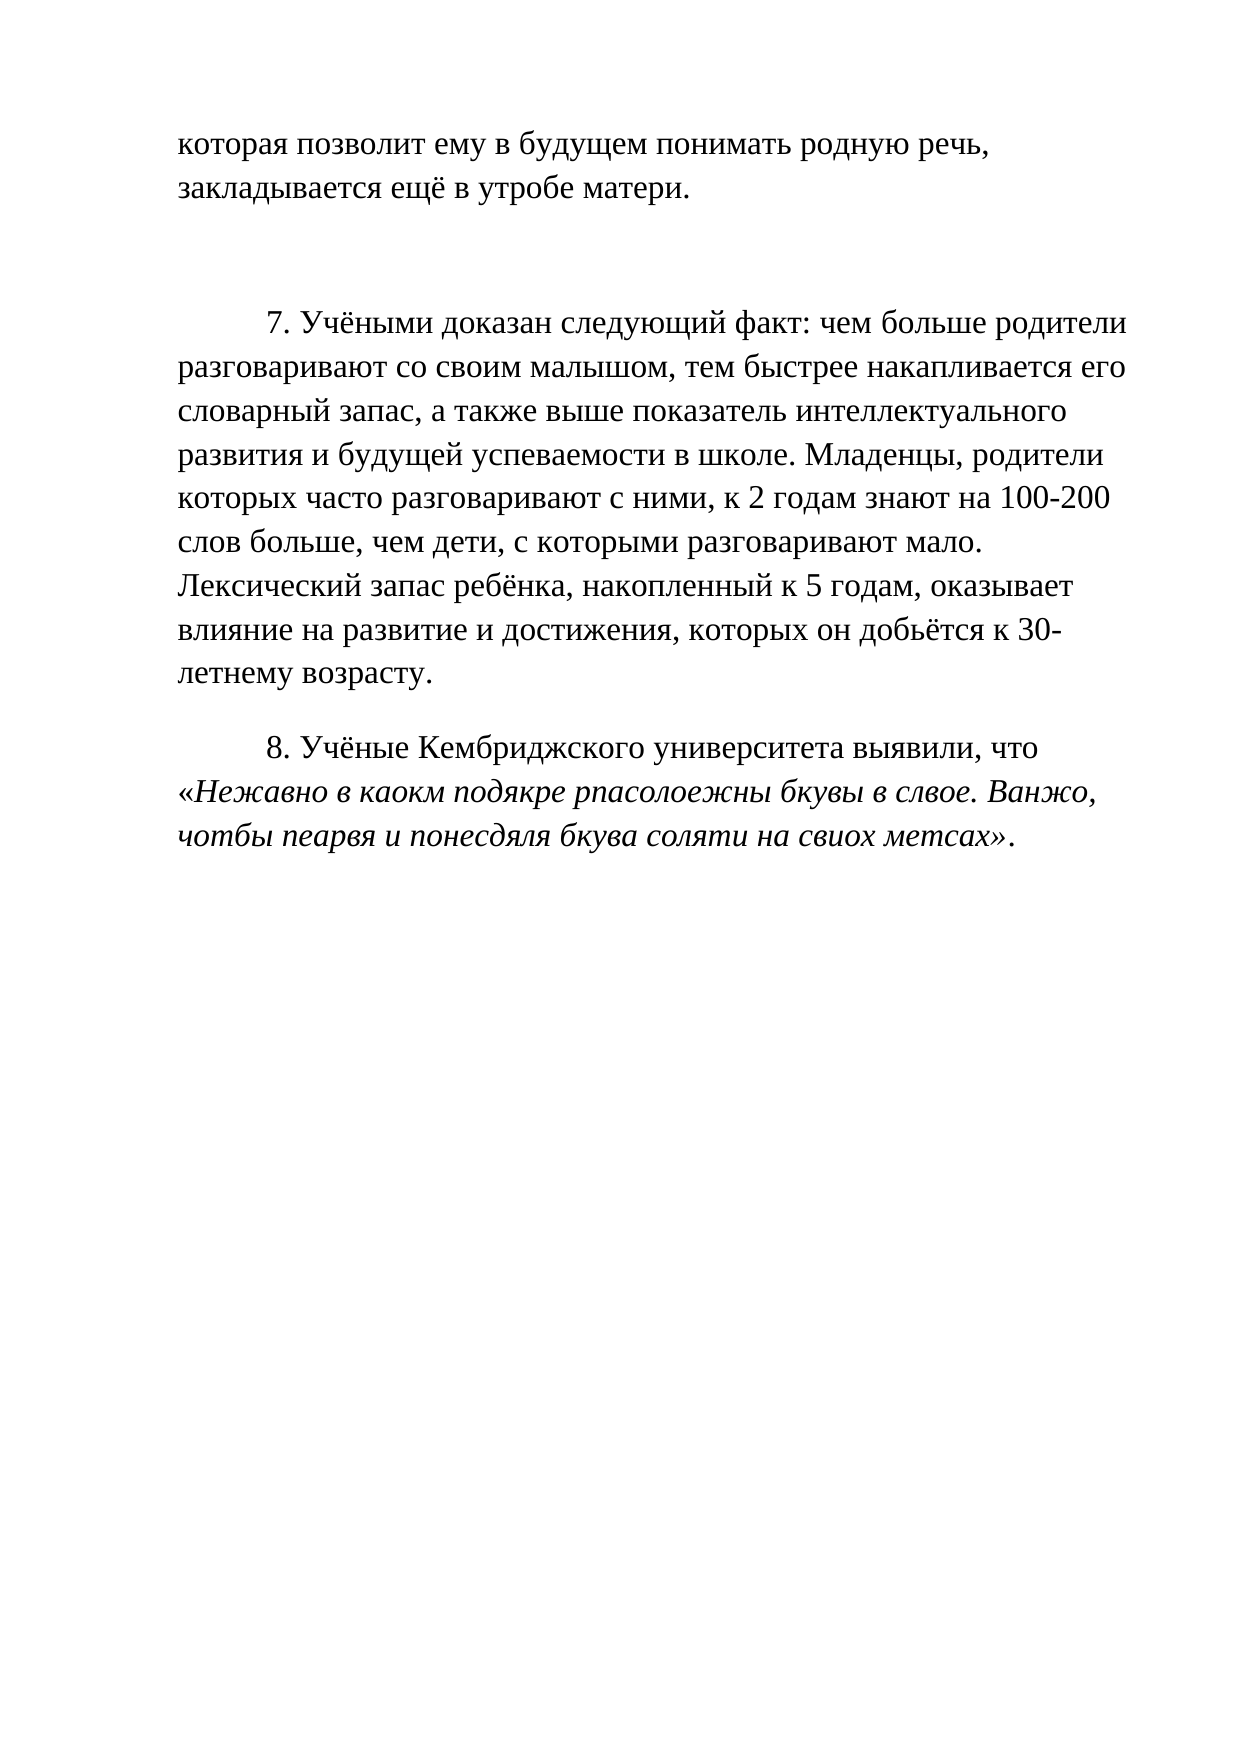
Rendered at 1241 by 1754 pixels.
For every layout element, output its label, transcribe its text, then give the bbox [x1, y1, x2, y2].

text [177, 118, 1152, 206]
text 7. Учёными доказан следующий факт: чем больше родители разговаривают со своим малышом, тем быстрее накапливается его словарный запас, а также выше показатель интеллектуального развития и будущей успеваемости в школе. Младенцы, родители которых часто разговаривают с ними, к 2 годам знают на 100-200 слов больше, чем дети, с которыми разговаривают мало. Лексический запас ребёнка, накопленный к 5 годам, оказывает влияние на развитие и достижения, которых он добьётся к 30-летнему возрасту. [177, 297, 1152, 691]
text 8. Учёные Кембриджского университета выявили, что «Нежавно в каокм подякре рпасолоежны бкувы в слвое. Ванжо, чотбы пеарвя и понесдяля бкува соляти на свиох метсах». [177, 722, 1152, 853]
